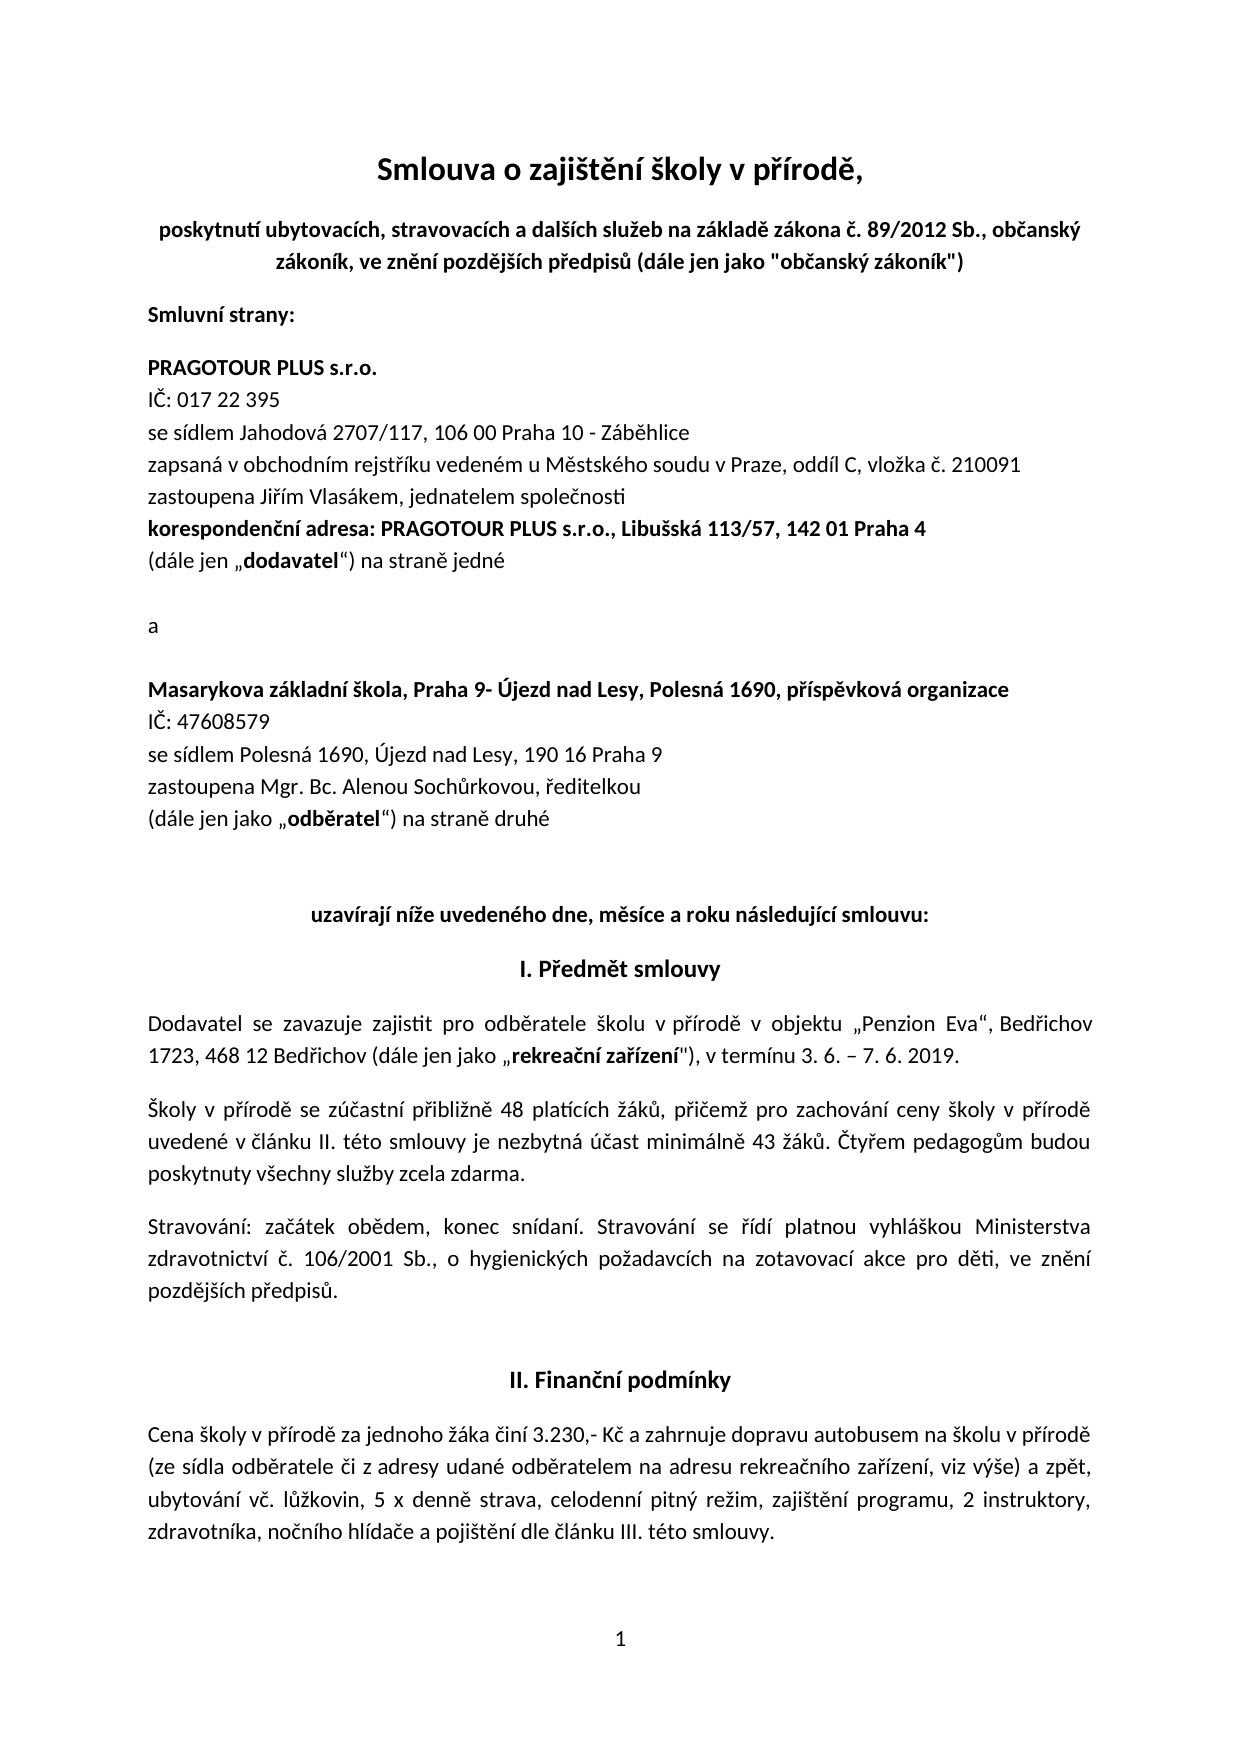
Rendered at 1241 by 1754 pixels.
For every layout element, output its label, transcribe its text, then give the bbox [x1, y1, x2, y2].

text Dodavatel se zavazuje zajistit pro odběratele školu v přírodě v objektu „Penzion Eva“, Bedřichov 1723, 468 12 Bedřichov (dále jen jako „rekreační zařízení"), v termínu 3. 6. – 7. 6. 2019. [148, 1009, 1093, 1070]
text (dále jen jako „odběratel“) na straně druhé [148, 804, 1093, 832]
text Stravování: začátek obědem, konec snídaní. Stravování se řídí platnou vyhláškou Ministerstva zdravotnictví č. 106/2001 Sb., o hygienických požadavcích na zotavovací akce pro děti, ve znění pozdějších předpisů. [148, 1212, 1093, 1304]
text a [148, 611, 1093, 639]
text (dále jen „dodavatel“) na straně jedné [148, 547, 1093, 574]
text Masarykova základní škola, Praha 9- Újezd nad Lesy, Polesná 1690, příspěvková organizace [148, 675, 1093, 703]
text I. Předmět smlouvy [148, 954, 1093, 984]
text zapsaná v obchodním rejstříku vedeném u Městského soudu v Praze, oddíl C, vložka č. 210091 [148, 450, 1093, 478]
text PRAGOTOUR PLUS s.r.o. [148, 353, 1093, 381]
text Smluvní strany: [148, 300, 1093, 328]
text Školy v přírodě se zúčastní přibližně 48 platících žáků, přičemž pro zachování ceny školy v přírodě uvedené v článku II. této smlouvy je nezbytná účast minimálně 43 žáků. Čtyřem pedagogům budou poskytnuty všechny služby zcela zdarma. [148, 1095, 1093, 1187]
text se sídlem Polesná 1690, Újezd nad Lesy, 190 16 Praha 9 [148, 740, 1093, 768]
text se sídlem Jahodová 2707/117, 106 00 Praha 10 - Záběhlice [148, 418, 1093, 446]
text zastoupena Mgr. Bc. Alenou Sochůrkovou, ředitelkou [148, 772, 1093, 800]
text zastoupena Jiřím Vlasákem, jednatelem společnosti [148, 482, 1093, 510]
text II. Finanční podmínky [148, 1364, 1093, 1395]
text Smlouva o zajištění školy v přírodě, [148, 148, 1093, 188]
text IČ: 47608579 [148, 707, 1093, 736]
text Cena školy v přírodě za jednoho žáka činí 3.230,- Kč a zahrnuje dopravu autobusem na školu v přírodě (ze sídla odběratele či z adresy udané odběratelem na adresu rekreačního zařízení, viz výše) a zpět, ubytování vč. lůžkovin, 5 x denně strava, celodenní pitný režim, zajištění programu, 2 instruktory, zdravotníka, nočního hlídače a pojištění dle článku III. této smlouvy. [148, 1420, 1093, 1545]
text IČ: 017 22 395 [148, 386, 1093, 414]
text poskytnutí ubytovacích, stravovacích a dalších služeb na základě zákona č. 89/2012 Sb., občanský zákoník, ve znění pozdějších předpisů (dále jen jako "občanský zákoník") [148, 215, 1093, 275]
text korespondenční adresa: PRAGOTOUR PLUS s.r.o., Libušská 113/57, 142 01 Praha 4 [148, 514, 1093, 542]
text uzavírají níže uvedeného dne, měsíce a roku následující smlouvu: [148, 901, 1093, 929]
